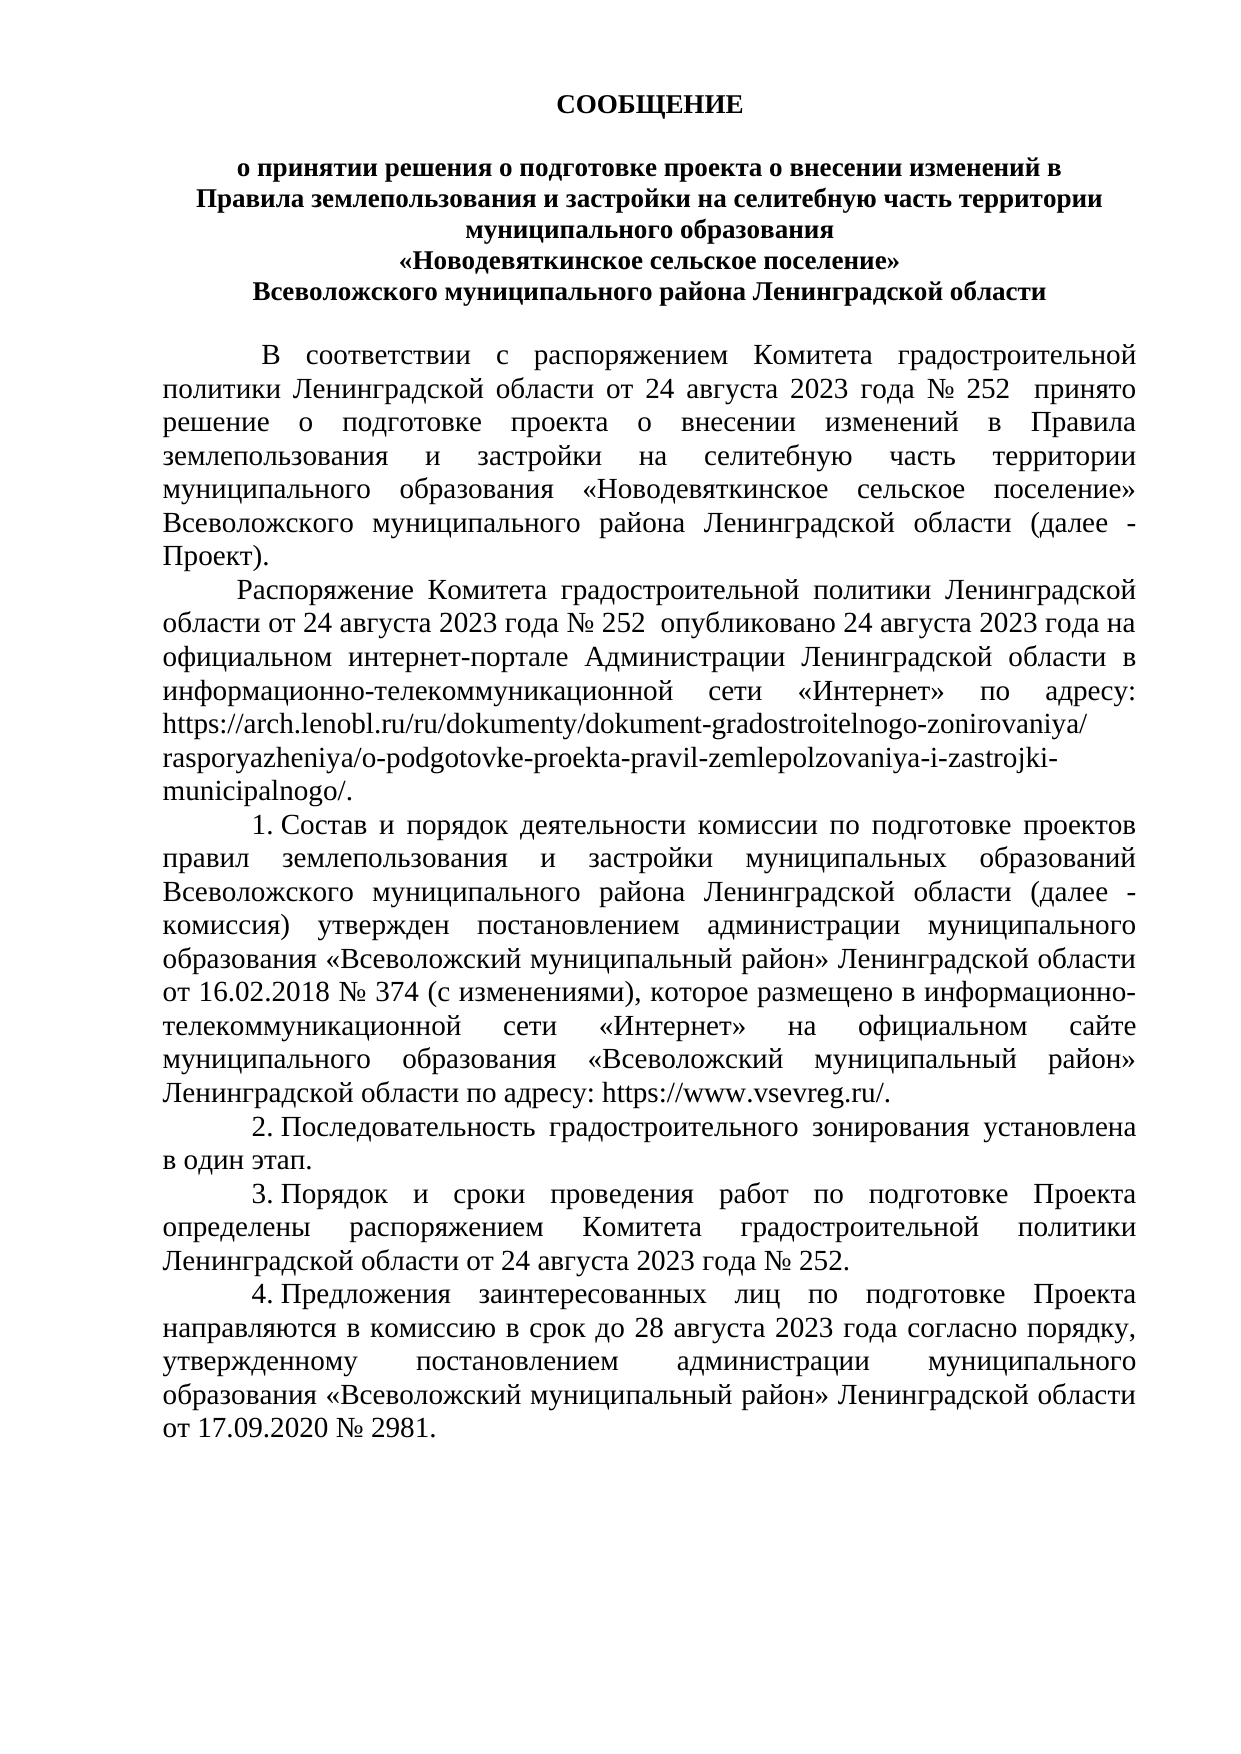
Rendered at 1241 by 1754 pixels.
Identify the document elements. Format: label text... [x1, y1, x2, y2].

title о принятии решения о подготовке проекта о внесении изменений в [162, 151, 1137, 182]
title Последовательность градостроительного зонирования установлена в один этап. [162, 1109, 1137, 1176]
title Предложения заинтересованных лиц по подготовке Проекта направляются в комиссию в срок до 28 августа 2023 года согласно порядку, утвержденному постановлением администрации муниципального образования «Всеволожский муниципальный район» Ленинградской области от 17.09.2020 № 2981. [162, 1276, 1137, 1444]
title В соответствии с распоряжением Комитета градостроительной политики Ленинградской области от 24 августа 2023 года № 252 принято решение о подготовке проекта о внесении изменений в Правила землепользования и застройки на селитебную часть территории муниципального образования «Новодевяткинское сельское поселение» Всеволожского муниципального района Ленинградской области (далее - Проект). [162, 337, 1137, 572]
title СООБЩЕНИЕ [162, 89, 1137, 120]
title Всеволожского муниципального района Ленинградской области [162, 276, 1137, 307]
title Порядок и сроки проведения работ по подготовке Проекта определены распоряжением Комитета градостроительной политики Ленинградской области от 24 августа 2023 года № 252. [162, 1176, 1137, 1276]
title «Новодевяткинское сельское поселение» [162, 244, 1137, 276]
title Состав и порядок деятельности комиссии по подготовке проектов правил землепользования и застройки муниципальных образований Всеволожского муниципального района Ленинградской области (далее - комиссия) утвержден постановлением администрации муниципального образования «Всеволожский муниципальный район» Ленинградской области от 16.02.2018 № 374 (с изменениями), которое размещено в информационно-телекоммуникационной сети «Интернет» на официальном сайте муниципального образования «Всеволожский муниципальный район» Ленинградской области по адресу: https://www.vsevreg.ru/. [162, 807, 1137, 1109]
title Распоряжение Комитета градостроительной политики Ленинградской области от 24 августа 2023 года № 252 опубликовано 24 августа 2023 года на официальном интернет-портале Администрации Ленинградской области в информационно-телекоммуникационной сети «Интернет» по адресу: https://arch.lenobl.ru/ru/dokumenty/dokument-gradostroitelnogo-zonirovaniya/rasporyazheniya/o-podgotovke-proekta-pravil-zemlepolzovaniya-i-zastrojki-municipalnogo/. [162, 572, 1137, 807]
title Правила землепользования и застройки на селитебную часть территории муниципального образования [162, 182, 1137, 244]
